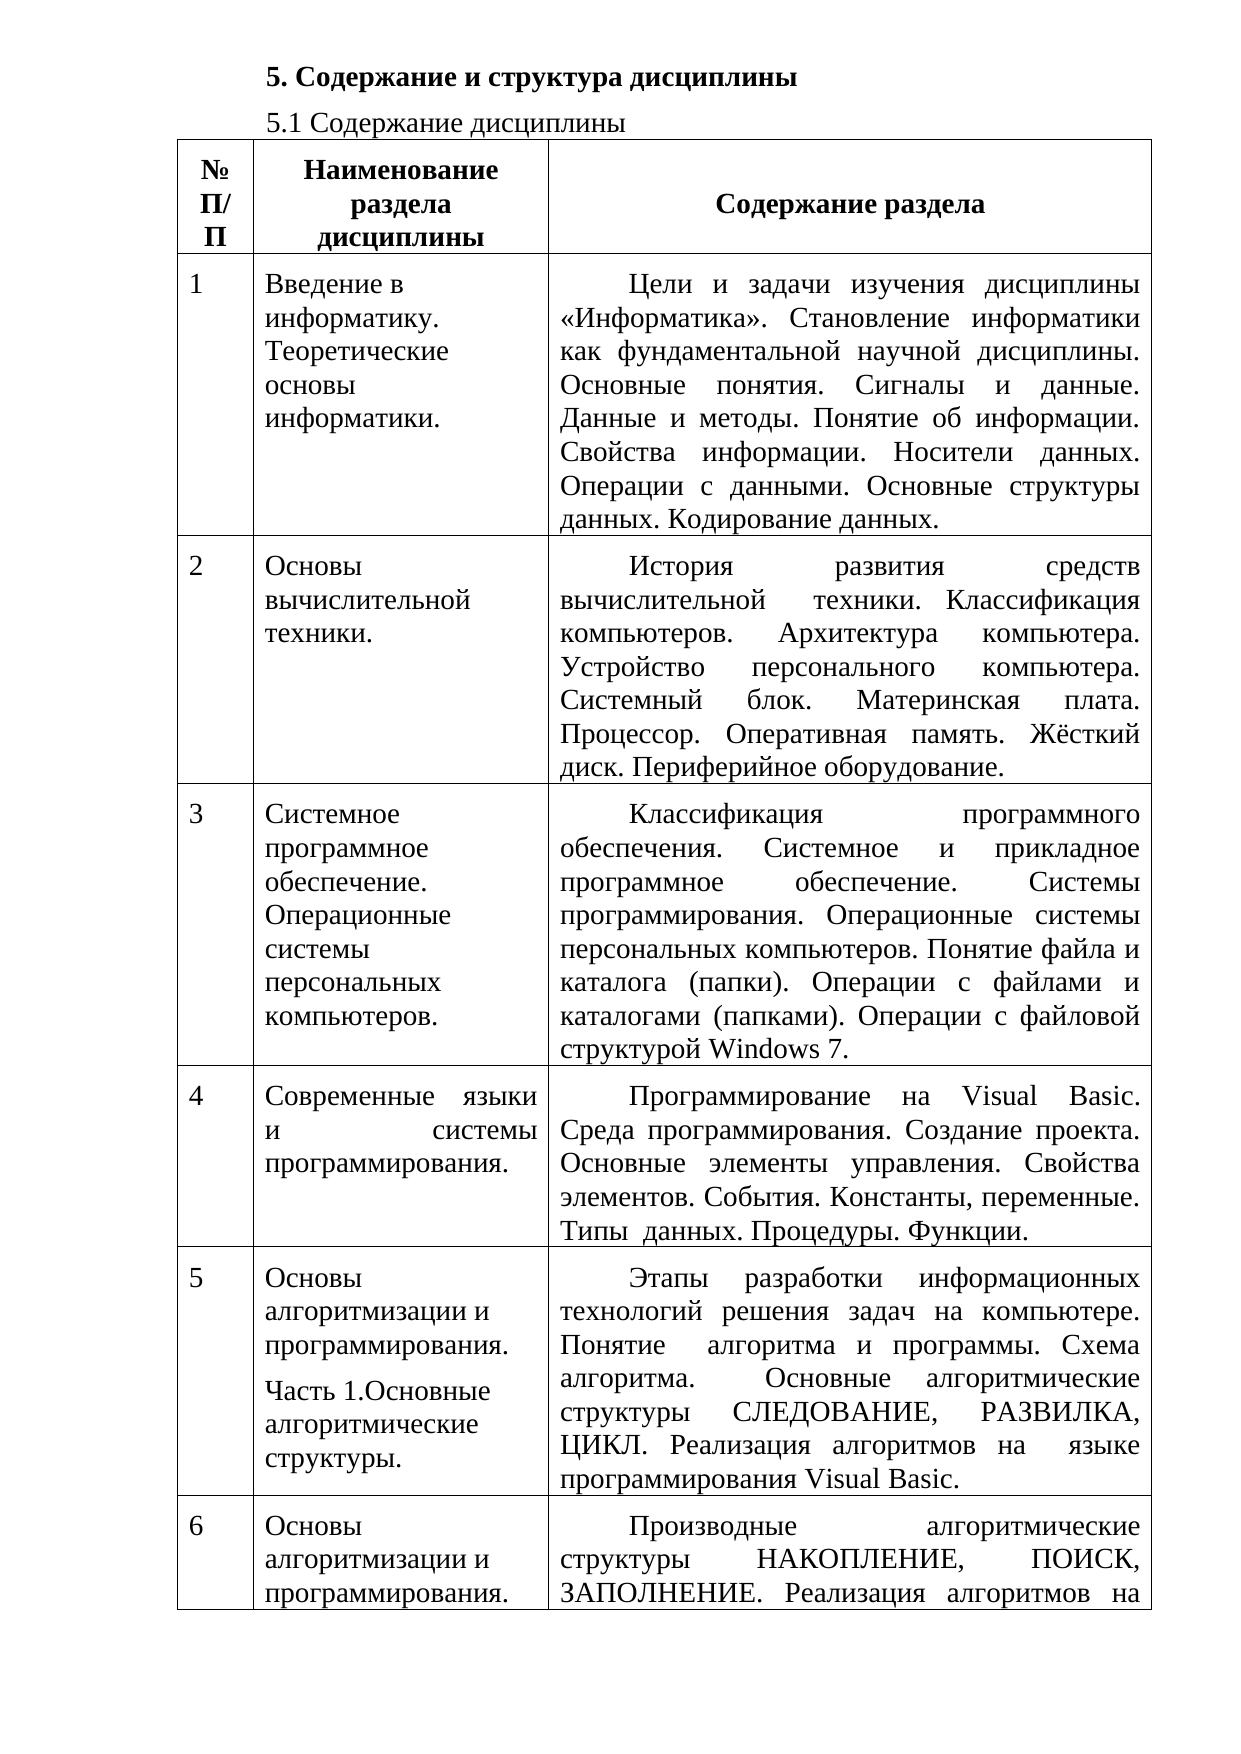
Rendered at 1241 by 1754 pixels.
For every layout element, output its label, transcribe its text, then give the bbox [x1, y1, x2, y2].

table_cell Этапы разработки информационных технологий решения задач на компьютере. Понятие алгоритма и программы. Схема алгоритма. Основные алгоритмические структуры СЛЕДОВАНИЕ, РАЗВИЛКА, ЦИКЛ. Реализация алгоритмов на языке программирования Visual Basic. [549, 1247, 1151, 1494]
table_cell Современные языки и системы программирования. [254, 1066, 548, 1246]
table_header Наименование раздела дисциплины [254, 140, 548, 253]
text 5. Содержание и структура дисциплины [177, 59, 1167, 93]
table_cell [549, 1496, 1151, 1609]
table_cell Классификация программного обеспечения. Системное и прикладное программное обеспечение. Системы программирования. Операционные системы персональных компьютеров. Понятие файла и каталога (папки). Операции с файлами и каталогами (папками). Операции с файловой структурой Windows 7. [549, 784, 1151, 1065]
table_header Содержание раздела [549, 140, 1151, 253]
table_cell Основы вычислительной техники. [254, 536, 548, 783]
table_cell 2 [178, 536, 253, 783]
table_cell 6 [178, 1496, 253, 1609]
table_cell 3 [178, 784, 253, 1065]
table_cell Введение в информатику. Теоретические основы информатики. [254, 254, 548, 535]
table_cell Основы алгоритмизации и программирования. Часть 1.Основные алгоритмические структуры. [254, 1247, 548, 1494]
table_cell Системное программное обеспечение. Операционные системы персональных компьютеров. [254, 784, 548, 1065]
table_cell 5 [178, 1247, 253, 1494]
table_cell Цели и задачи изучения дисциплины «Информатика». Становление информатики как фундаментальной научной дисциплины. Основные понятия. Сигналы и данные. Данные и методы. Понятие об информации. Свойства информации. Носители данных. Операции с данными. Основные структуры данных. Кодирование данных. [549, 254, 1151, 535]
table_cell 4 [178, 1066, 253, 1246]
table_header № П/П [178, 140, 253, 253]
table_cell История развития средств вычислительной техники. Классификация компьютеров. Архитектура компьютера. Устройство персонального компьютера. Системный блок. Материнская плата. Процессор. Оперативная память. Жёсткий диск. Периферийное оборудование. [549, 536, 1151, 783]
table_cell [254, 1496, 548, 1609]
table_cell Программирование на Visual Basic. Среда программирования. Создание проекта. Основные элементы управления. Свойства элементов. События. Константы, переменные. Типы данных. Процедуры. Функции. [549, 1066, 1151, 1246]
text 5.1 Содержание дисциплины [177, 105, 1167, 139]
table_cell 1 [178, 254, 253, 535]
